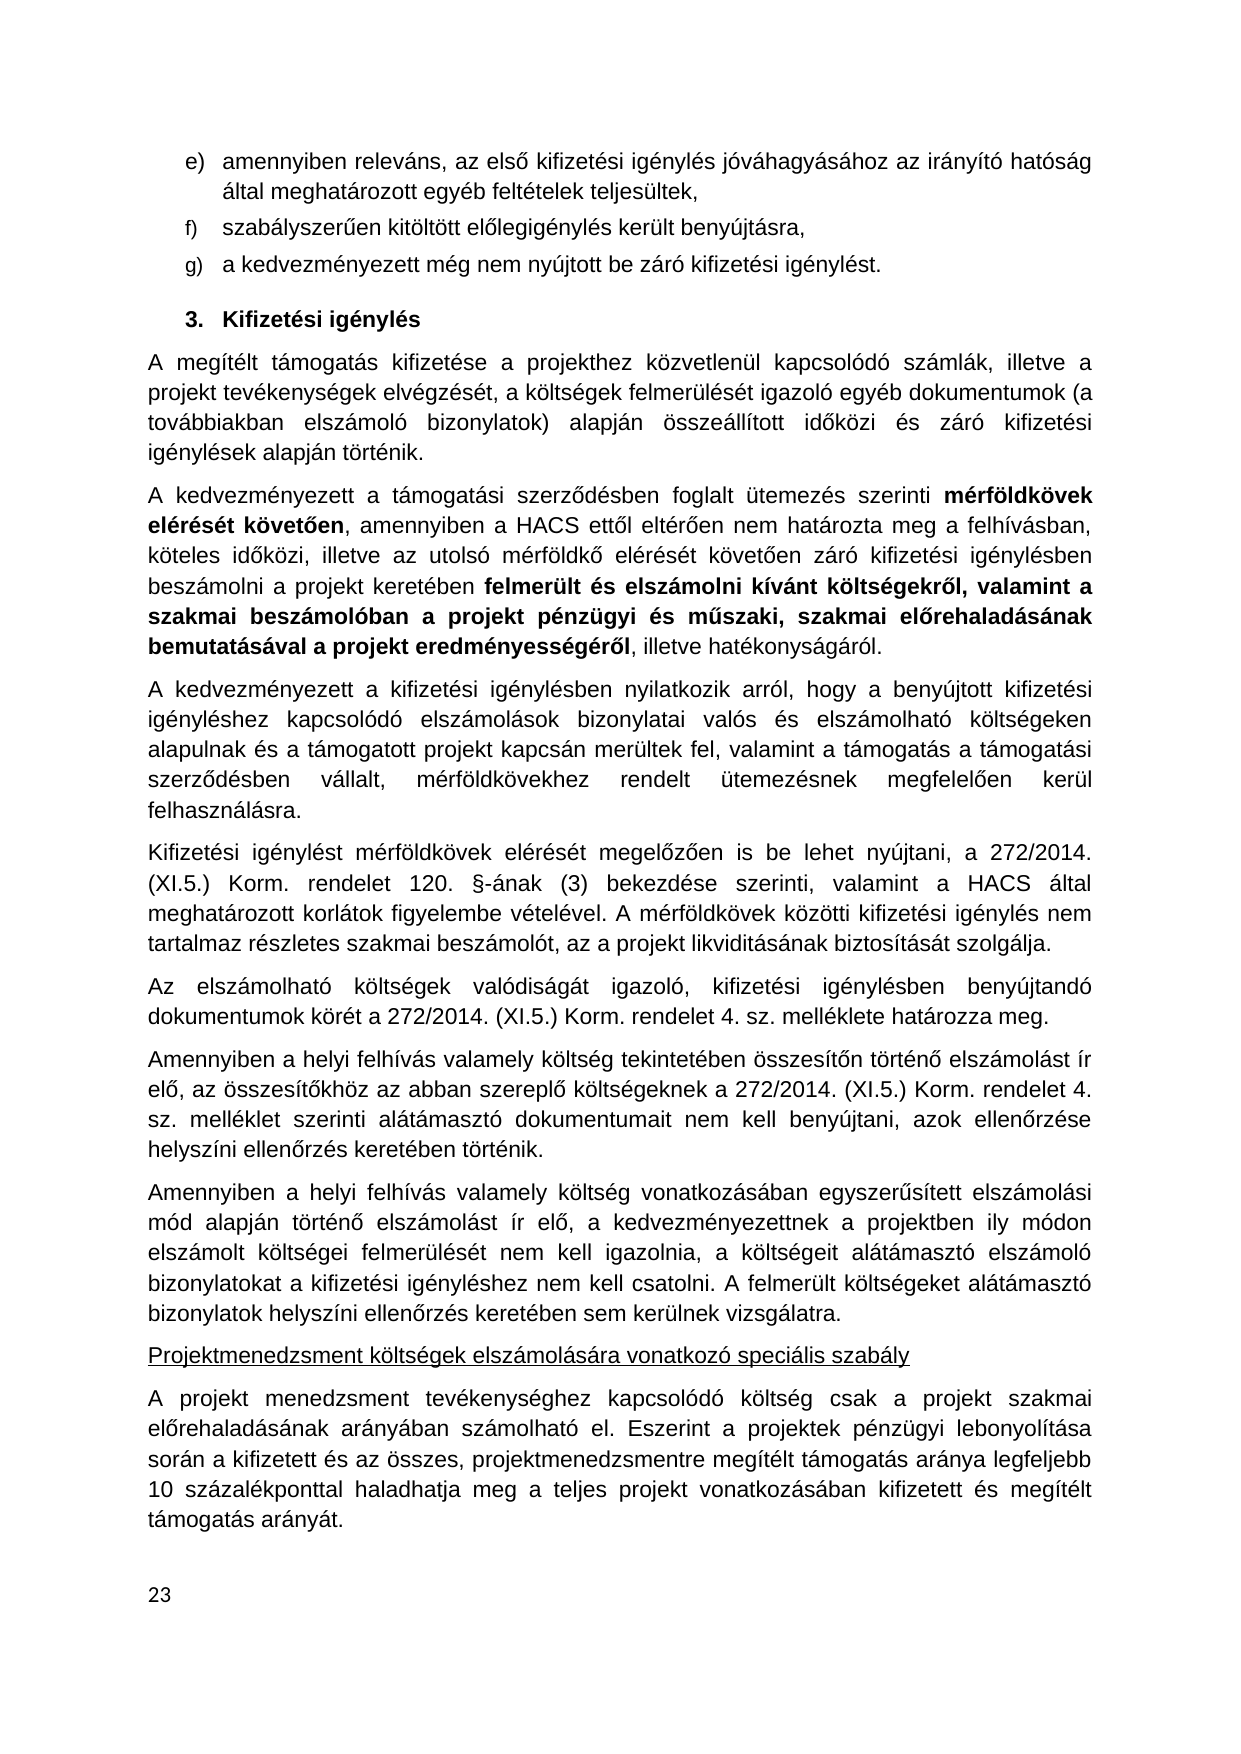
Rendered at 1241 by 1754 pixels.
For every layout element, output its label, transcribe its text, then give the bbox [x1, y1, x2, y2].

text Kifizetési igénylést mérföldkövek elérését megelőzően is be lehet nyújtani, a 272/2014. (XI.5.) Korm. rendelet 120. §-ának (3) bekezdése szerinti, valamint a HACS által meghatározott korlátok figyelembe vételével. A mérföldkövek közötti kifizetési igénylés nem tartalmaz részletes szakmai beszámolót, az a projekt likviditásának biztosítását szolgálja. [148, 839, 1093, 956]
text Amennyiben a helyi felhívás valamely költség vonatkozásában egyszerűsített elszámolási mód alapján történő elszámolást ír elő, a kedvezményezettnek a projektben ily módon elszámolt költségei felmerülését nem kell igazolnia, a költségeit alátámasztó elszámoló bizonylatokat a kifizetési igényléshez nem kell csatolni. A felmerült költségeket alátámasztó bizonylatok helyszíni ellenőrzés keretében sem kerülnek vizsgálatra. [148, 1179, 1093, 1326]
list Kifizetési igénylés [185, 306, 1093, 332]
text A megítélt támogatás kifizetése a projekthez közvetlenül kapcsolódó számlák, illetve a projekt tevékenységek elvégzését, a költségek felmerülését igazoló egyéb dokumentumok (a továbbiakban elszámoló bizonylatok) alapján összeállított időközi és záró kifizetési igénylések alapján történik. [148, 349, 1093, 466]
list szabályszerűen kitöltött előlegigénylés került benyújtásra, [185, 214, 1093, 241]
list a kedvezményezett még nem nyújtott be záró kifizetési igénylést. [185, 251, 1093, 277]
text A projekt menedzsment tevékenységhez kapcsolódó költség csak a projekt szakmai előrehaladásának arányában számolható el. Eszerint a projektek pénzügyi lebonyolítása során a kifizetett és az összes, projektmenedzsmentre megítélt támogatás aránya legfeljebb 10 százalékponttal haladhatja meg a teljes projekt vonatkozásában kifizetett és megítélt támogatás arányát. [148, 1385, 1093, 1532]
list amennyiben releváns, az első kifizetési igénylés jóváhagyásához az irányító hatóság által meghatározott egyéb feltételek teljesültek, [185, 148, 1093, 204]
text A kedvezményezett a támogatási szerződésben foglalt ütemezés szerinti mérföldkövek elérését követően, amennyiben a HACS ettől eltérően nem határozta meg a felhívásban, köteles időközi, illetve az utolsó mérföldkő elérését követően záró kifizetési igénylésben beszámolni a projekt keretében felmerült és elszámolni kívánt költségekről, valamint a szakmai beszámolóban a projekt pénzügyi és műszaki, szakmai előrehaladásának bemutatásával a projekt eredményességéről, illetve hatékonyságáról. [148, 482, 1093, 659]
text Projektmenedzsment költségek elszámolására vonatkozó speciális szabály [148, 1342, 1093, 1369]
text Az elszámolható költségek valódiságát igazoló, kifizetési igénylésben benyújtandó dokumentumok körét a 272/2014. (XI.5.) Korm. rendelet 4. sz. melléklete határozza meg. [148, 973, 1093, 1029]
text Amennyiben a helyi felhívás valamely költség tekintetében összesítőn történő elszámolást ír elő, az összesítőkhöz az abban szereplő költségeknek a 272/2014. (XI.5.) Korm. rendelet 4. sz. melléklet szerinti alátámasztó dokumentumait nem kell benyújtani, azok ellenőrzése helyszíni ellenőrzés keretében történik. [148, 1046, 1093, 1162]
text A kedvezményezett a kifizetési igénylésben nyilatkozik arról, hogy a benyújtott kifizetési igényléshez kapcsolódó elszámolások bizonylatai valós és elszámolható költségeken alapulnak és a támogatott projekt kapcsán merültek fel, valamint a támogatás a támogatási szerződésben vállalt, mérföldkövekhez rendelt ütemezésnek megfelelően kerül felhasználásra. [148, 676, 1093, 823]
